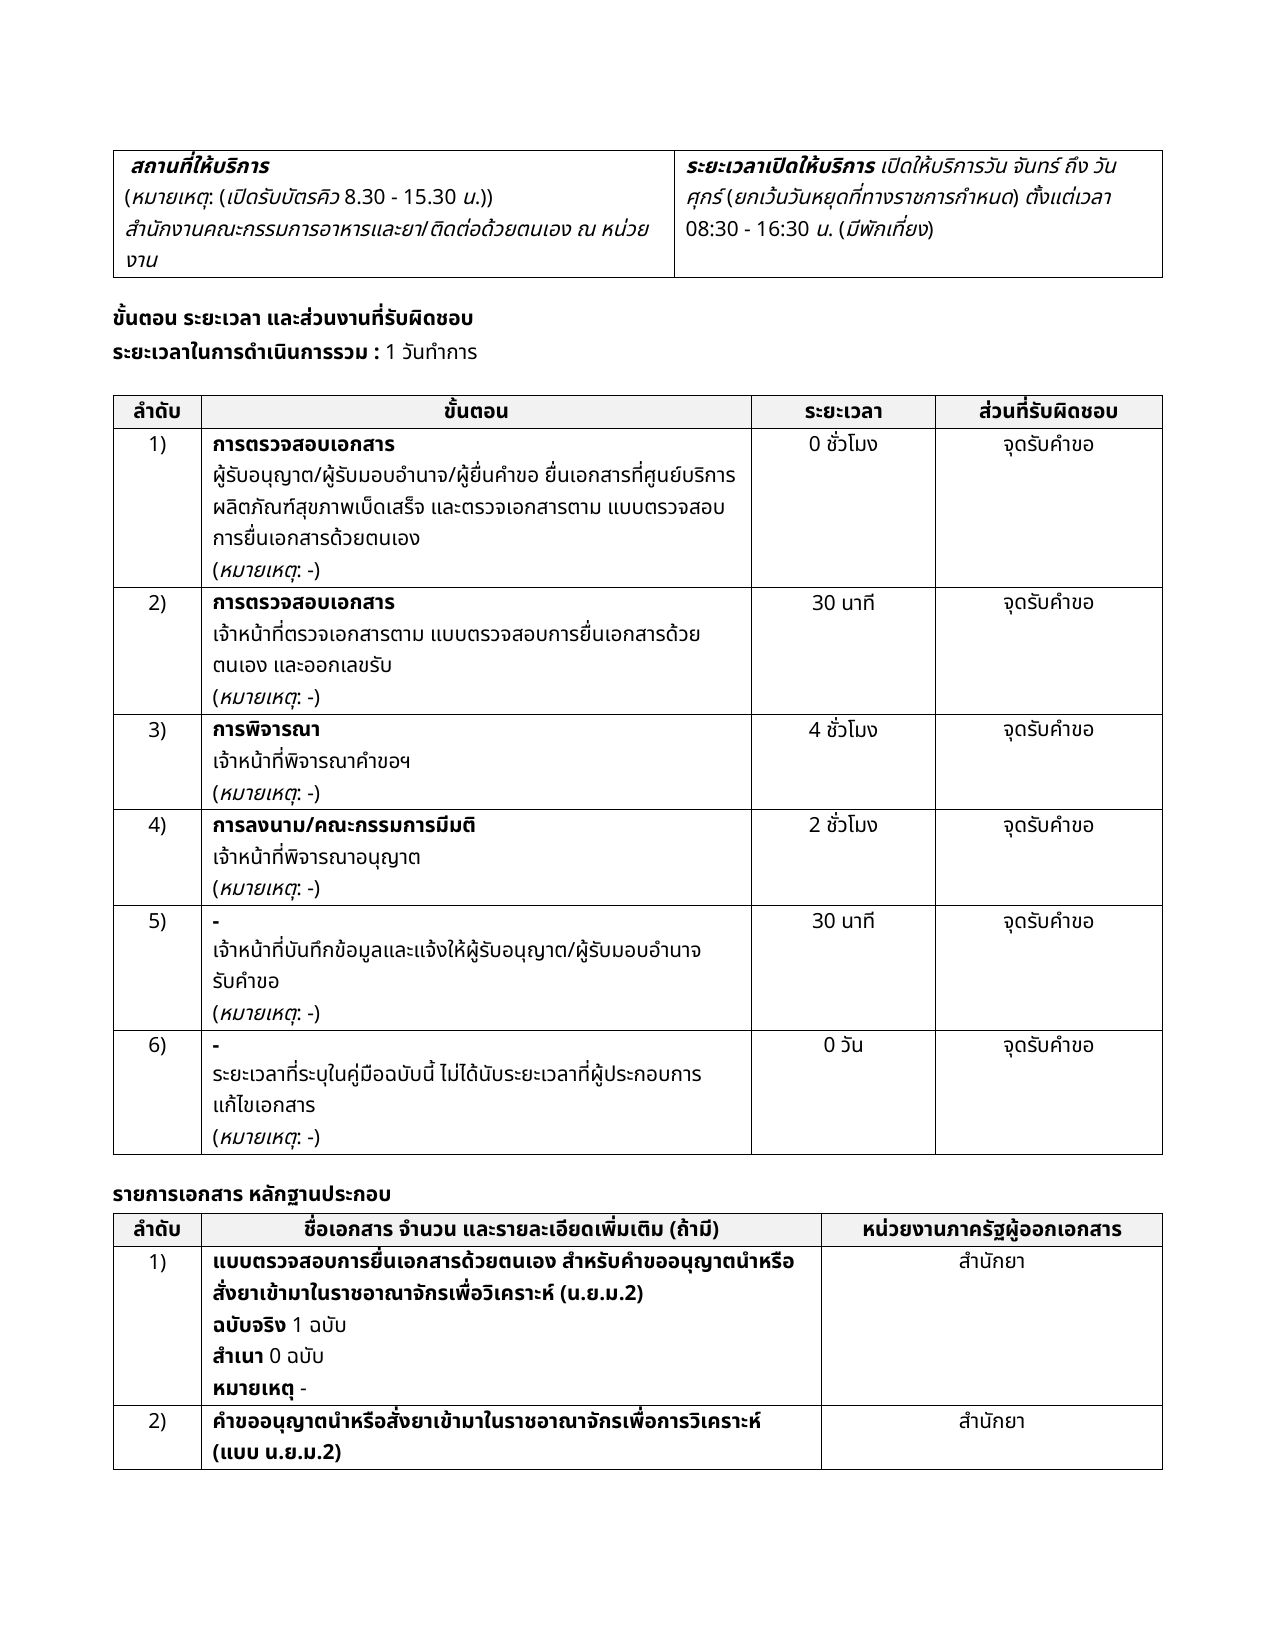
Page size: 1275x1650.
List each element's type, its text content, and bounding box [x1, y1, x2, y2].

table_cell 4 ชั่วโมง [752, 715, 935, 809]
table_header ชื่อเอกสาร จำนวน และรายละเอียดเพิ่มเติม (ถ้ามี) [202, 1214, 821, 1246]
table_cell การตรวจสอบเอกสาร ผู้รับอนุญาต/ผู้รับมอบอำนาจ/ผู้ยื่นคำขอ ยื่นเอกสารที่ศูนย์บริการผลิตภัณฑ์สุขภาพเบ็ดเสร็จ และตรวจเอกสารตาม แบบตรวจสอบการยื่นเอกสารด้วยตนเอง (หมายเหตุ: -) [202, 429, 751, 587]
table_header ลำดับ [114, 396, 201, 428]
table_cell แบบตรวจสอบการยื่นเอกสารด้วยตนเอง สำหรับคำขออนุญาตนำหรือสั่งยาเข้ามาในราชอาณาจักรเพื่อวิเคราะห์ (น.ย.ม.2) ฉบับจริง 1 ฉบับ สำเนา 0 ฉบับ - [202, 1247, 821, 1405]
table_header สถานที่ให้บริการ (หมายเหตุ: (เปิดรับบัตรคิว 8.30 - 15.30 น.)) สำนักงานคณะกรรมการอาหารและยา/ติดต่อด้วยตนเอง ณ หน่วยงาน [114, 151, 674, 277]
table_header ระยะเวลา [752, 396, 935, 428]
table_header หน่วยงานภาครัฐผู้ออกเอกสาร [822, 1214, 1162, 1246]
text รายการเอกสาร หลักฐานประกอบ [112, 1179, 1162, 1211]
table_cell จุดรับคำขอ [936, 429, 1162, 587]
table_cell การพิจารณา เจ้าหน้าที่พิจารณาคำขอฯ (หมายเหตุ: -) [202, 715, 751, 809]
table_cell สำนักยา [822, 1247, 1162, 1405]
table_cell 6) [114, 1031, 201, 1153]
table_cell การตรวจสอบเอกสาร เจ้าหน้าที่ตรวจเอกสารตาม แบบตรวจสอบการยื่นเอกสารด้วยตนเอง และออกเลขรับ (หมายเหตุ: -) [202, 588, 751, 714]
table_cell 2) [114, 1406, 201, 1469]
table_cell จุดรับคำขอ [936, 906, 1162, 1029]
table_cell - ระยะเวลาที่ระบุในคู่มือฉบับนี้ ไม่ได้นับระยะเวลาที่ผู้ประกอบการแก้ไขเอกสาร (หมายเหตุ: -) [202, 1031, 751, 1153]
table_cell การลงนาม/คณะกรรมการมีมติ เจ้าหน้าที่พิจารณาอนุญาต (หมายเหตุ: -) [202, 810, 751, 905]
table_cell จุดรับคำขอ [936, 715, 1162, 809]
table_cell 2) [114, 588, 201, 714]
table_cell 30 นาที [752, 906, 935, 1029]
text ระยะเวลาในการดำเนินการรวม : 1 วันทำการ [112, 337, 1162, 368]
table_cell จุดรับคำขอ [936, 810, 1162, 905]
table_cell สำนักยา [822, 1406, 1162, 1469]
table_cell 2 ชั่วโมง [752, 810, 935, 905]
table_cell 30 นาที [752, 588, 935, 714]
table_header ลำดับ [114, 1214, 201, 1246]
table_header ส่วนที่รับผิดชอบ [936, 396, 1162, 428]
table_cell 1) [114, 429, 201, 587]
table_header ระยะเวลาเปิดให้บริการ เปิดให้บริการวัน จันทร์ ถึง วันศุกร์ (ยกเว้นวันหยุดที่ทางราชการกำหนด) ตั้งแต่เวลา 08:30 - 16:30 น. (มีพักเที่ยง) [675, 151, 1162, 277]
table_cell - เจ้าหน้าที่บันทึกข้อมูลและแจ้งให้ผู้รับอนุญาต/ผู้รับมอบอำนาจรับคำขอ (หมายเหตุ: -) [202, 906, 751, 1029]
table_cell 0 ชั่วโมง [752, 429, 935, 587]
table_cell จุดรับคำขอ [936, 588, 1162, 714]
table_cell 1) [114, 1247, 201, 1405]
table_cell 5) [114, 906, 201, 1029]
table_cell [202, 1406, 821, 1469]
table_cell จุดรับคำขอ [936, 1031, 1162, 1153]
text ขั้นตอน ระยะเวลา และส่วนงานที่รับผิดชอบ [112, 303, 1162, 334]
table_cell 3) [114, 715, 201, 809]
table_header ขั้นตอน [202, 396, 751, 428]
table_cell 0 วัน [752, 1031, 935, 1153]
table_cell 4) [114, 810, 201, 905]
